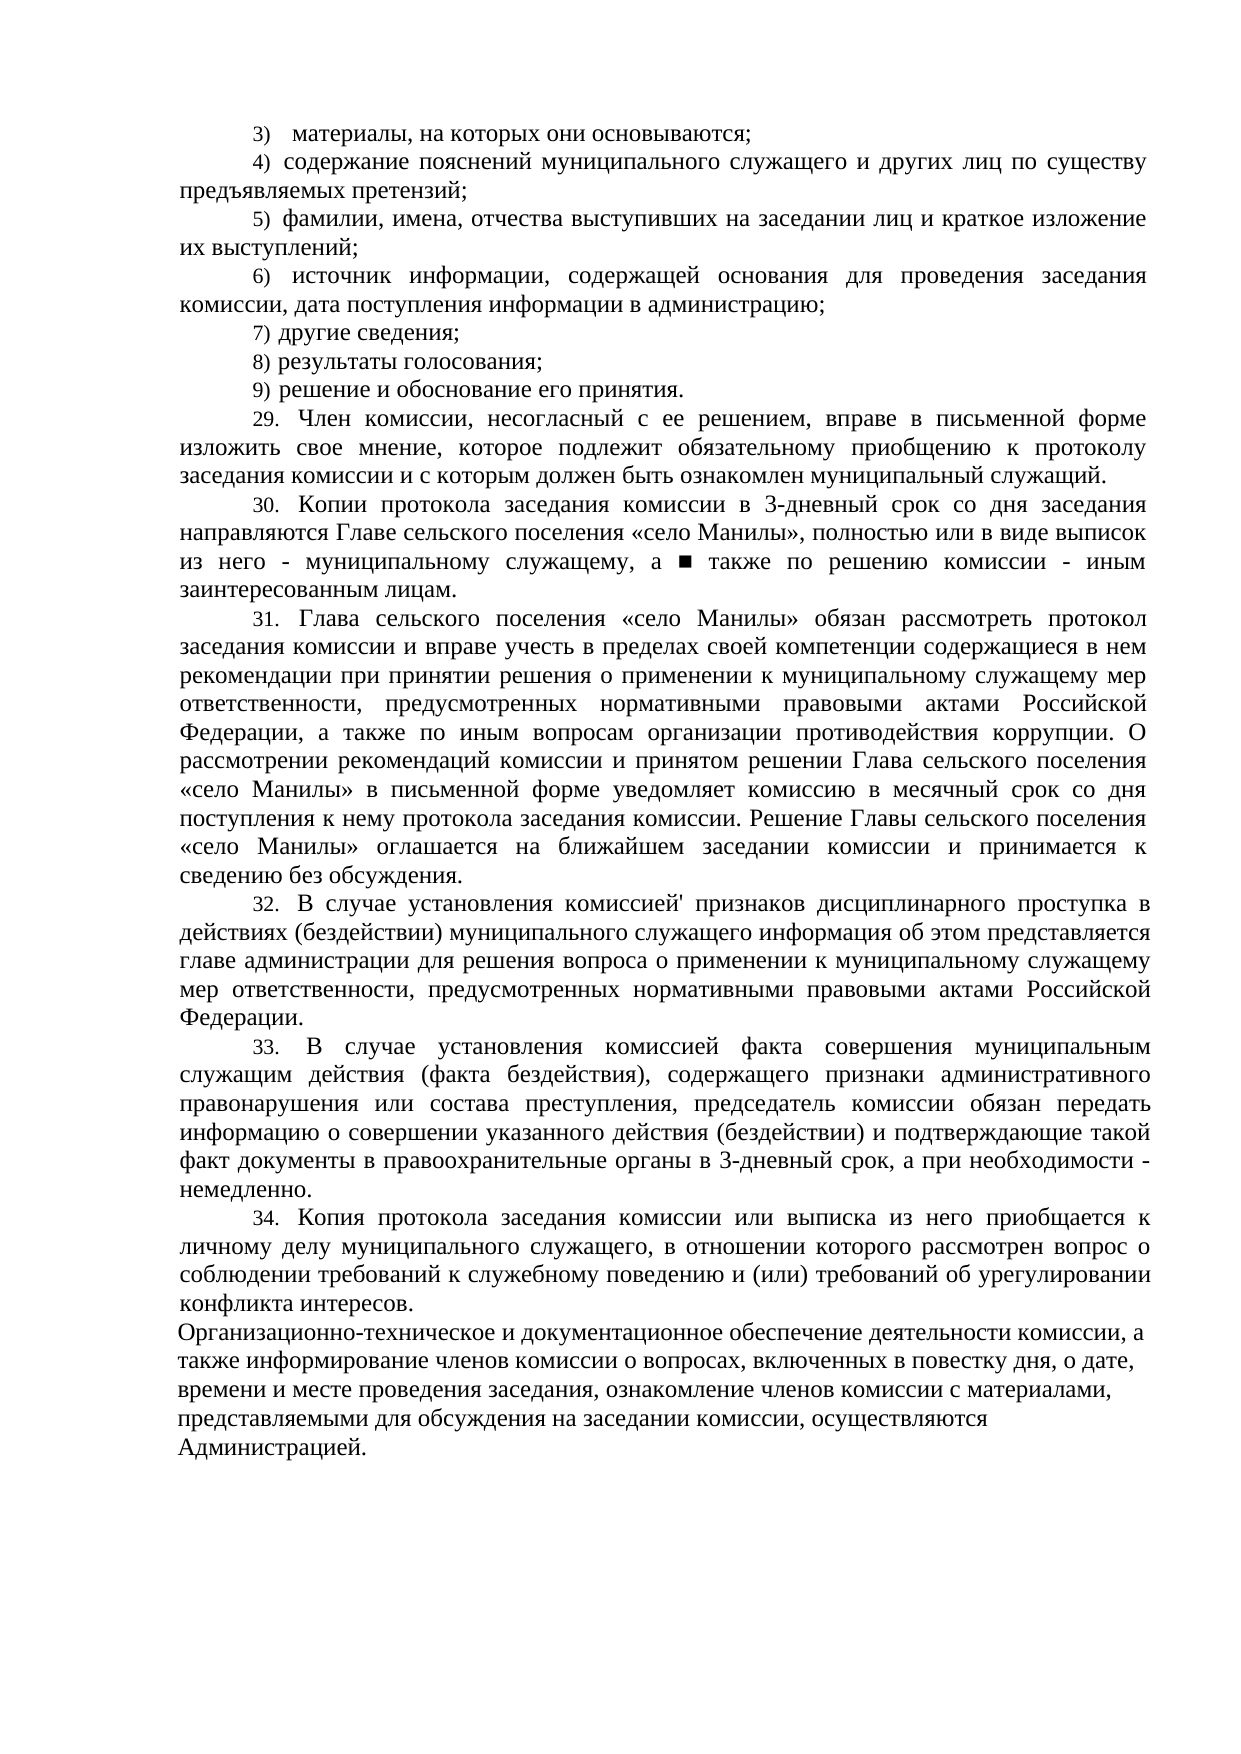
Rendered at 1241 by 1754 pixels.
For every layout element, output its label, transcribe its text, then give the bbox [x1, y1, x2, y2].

list решение и обоснование его принятия. [179, 375, 1152, 403]
list Глава сельского поселения «село Манилы» обязан рассмотреть протокол заседания комиссии и вправе учесть в пределах своей компетенции содержащиеся в нем рекомендации при принятии решения о применении к муниципальному служащему мер ответственности, предусмотренных нормативными правовыми актами Российской Федерации, а также по иным вопросам организации противодействия коррупции. О рассмотрении рекомендаций комиссии и принятом решении Глава сельского поселения «село Манилы» в письменной форме уведомляет комиссию в месячный срок со дня поступления к нему протокола заседания комиссии. Решение Главы сельского поселения «село Манилы» оглашается на ближайшем заседании комиссии и принимается к сведению без обсуждения. [179, 603, 1147, 889]
text Организационно-техническое и документационное обеспечение деятельности комиссии, а также информирование членов комиссии о вопросах, включенных в повестку дня, о дате, времени и месте проведения заседания, ознакомление членов комиссии с материалами, представляемыми для обсуждения на заседании комиссии, осуществляются Администрацией. [177, 1317, 1152, 1461]
list В случае установления комиссией факта совершения муниципальным служащим действия (факта бездействия), содержащего признаки административного правонарушения или состава преступления, председатель комиссии обязан передать информацию о совершении указанного действия (бездействии) и подтверждающие такой факт документы в правоохранительные органы в 3-дневный срок, а при необходимости - немедленно. [179, 1031, 1152, 1203]
list В случае установления комиссией' признаков дисциплинарного проступка в действиях (бездействии) муниципального служащего информация об этом представляется главе администрации для решения вопроса о применении к муниципальному служащему мер ответственности, предусмотренных нормативными правовыми актами Российской Федерации. [179, 889, 1152, 1031]
list Член комиссии, несогласный с ее решением, вправе в письменной форме изложить свое мнение, которое подлежит обязательному приобщению к протоколу заседания комиссии и с которым должен быть ознакомлен муниципальный служащий. [179, 403, 1147, 489]
list материалы, на которых они основываются; [179, 118, 1147, 147]
list фамилии, имена, отчества выступивших на заседании лиц и краткое изложение их выступлений; [179, 204, 1147, 261]
list Копия протокола заседания комиссии или выписка из него приобщается к личному делу муниципального служащего, в отношении которого рассмотрен вопрос о соблюдении требований к служебному поведению и (или) требований об урегулировании конфликта интересов. [179, 1203, 1152, 1317]
list Копии протокола заседания комиссии в 3-дневный срок со дня заседания направляются Главе сельского поселения «село Манилы», полностью или в виде выписок из него - муниципальному служащему, а ■ также по решению комиссии - иным заинтересованным лицам. [179, 489, 1147, 603]
list источник информации, содержащей основания для проведения заседания комиссии, дата поступления информации в администрацию; [179, 261, 1147, 318]
list другие сведения; [179, 318, 1152, 346]
list содержание пояснений муниципального служащего и других лиц по существу предъявляемых претензий; [179, 147, 1147, 204]
list результаты голосования; [179, 346, 1152, 375]
